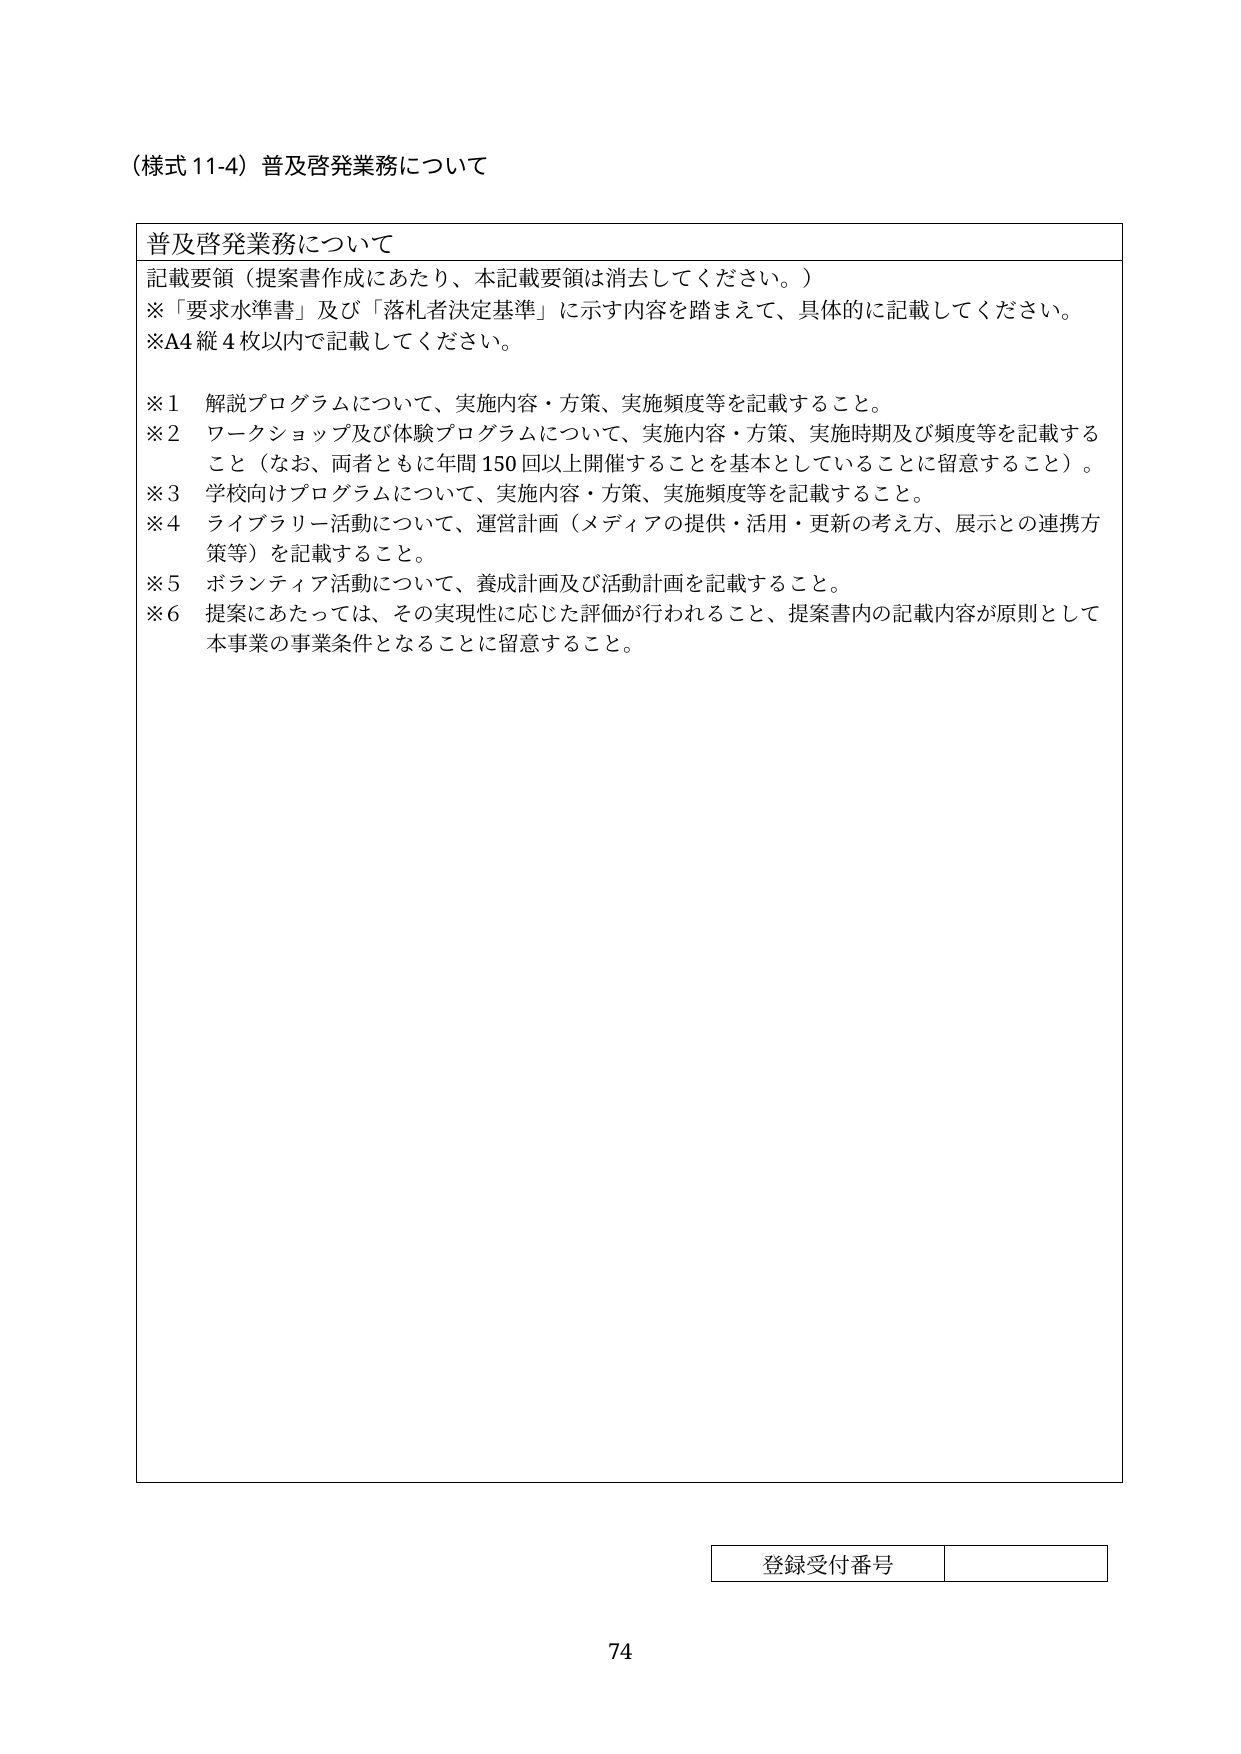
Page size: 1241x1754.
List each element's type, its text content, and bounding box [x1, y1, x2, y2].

table_header 普及啓発業務について [137, 224, 1122, 260]
table_header [945, 1546, 1107, 1581]
table_cell 記載要領（提案書作成にあたり、本記載要領は消去してください。） ※「要求水準書」及び「落札者決定基準」に示す内容を踏まえて、具体的に記載してください。 ※A4縦4枚以内で記載してください。 ※１ 解説プログラムについて、実施内容・方策、実施頻度等を記載すること。 ※２ ワークショップ及び体験プログラムについて、実施内容・方策、実施時期及び頻度等を記載すること（なお、両者ともに年間150回以上開催することを基本としていることに留意すること）。 ※３ 学校向けプログラムについて、実施内容・方策、実施頻度等を記載すること。 ※４ ライブラリー活動について、運営計画（メディアの提供・活用・更新の考え方、展示との連携方策等）を記載すること。 ※５ ボランティア活動について、養成計画及び活動計画を記載すること。 ※６ 提案にあたっては、その実現性に応じた評価が行われること、提案書内の記載内容が原則として本事業の事業条件となることに留意すること。 [137, 261, 1122, 1482]
subtitle （様式11-4）普及啓発業務について [118, 148, 1122, 181]
table_header 登録受付番号 [712, 1546, 944, 1581]
